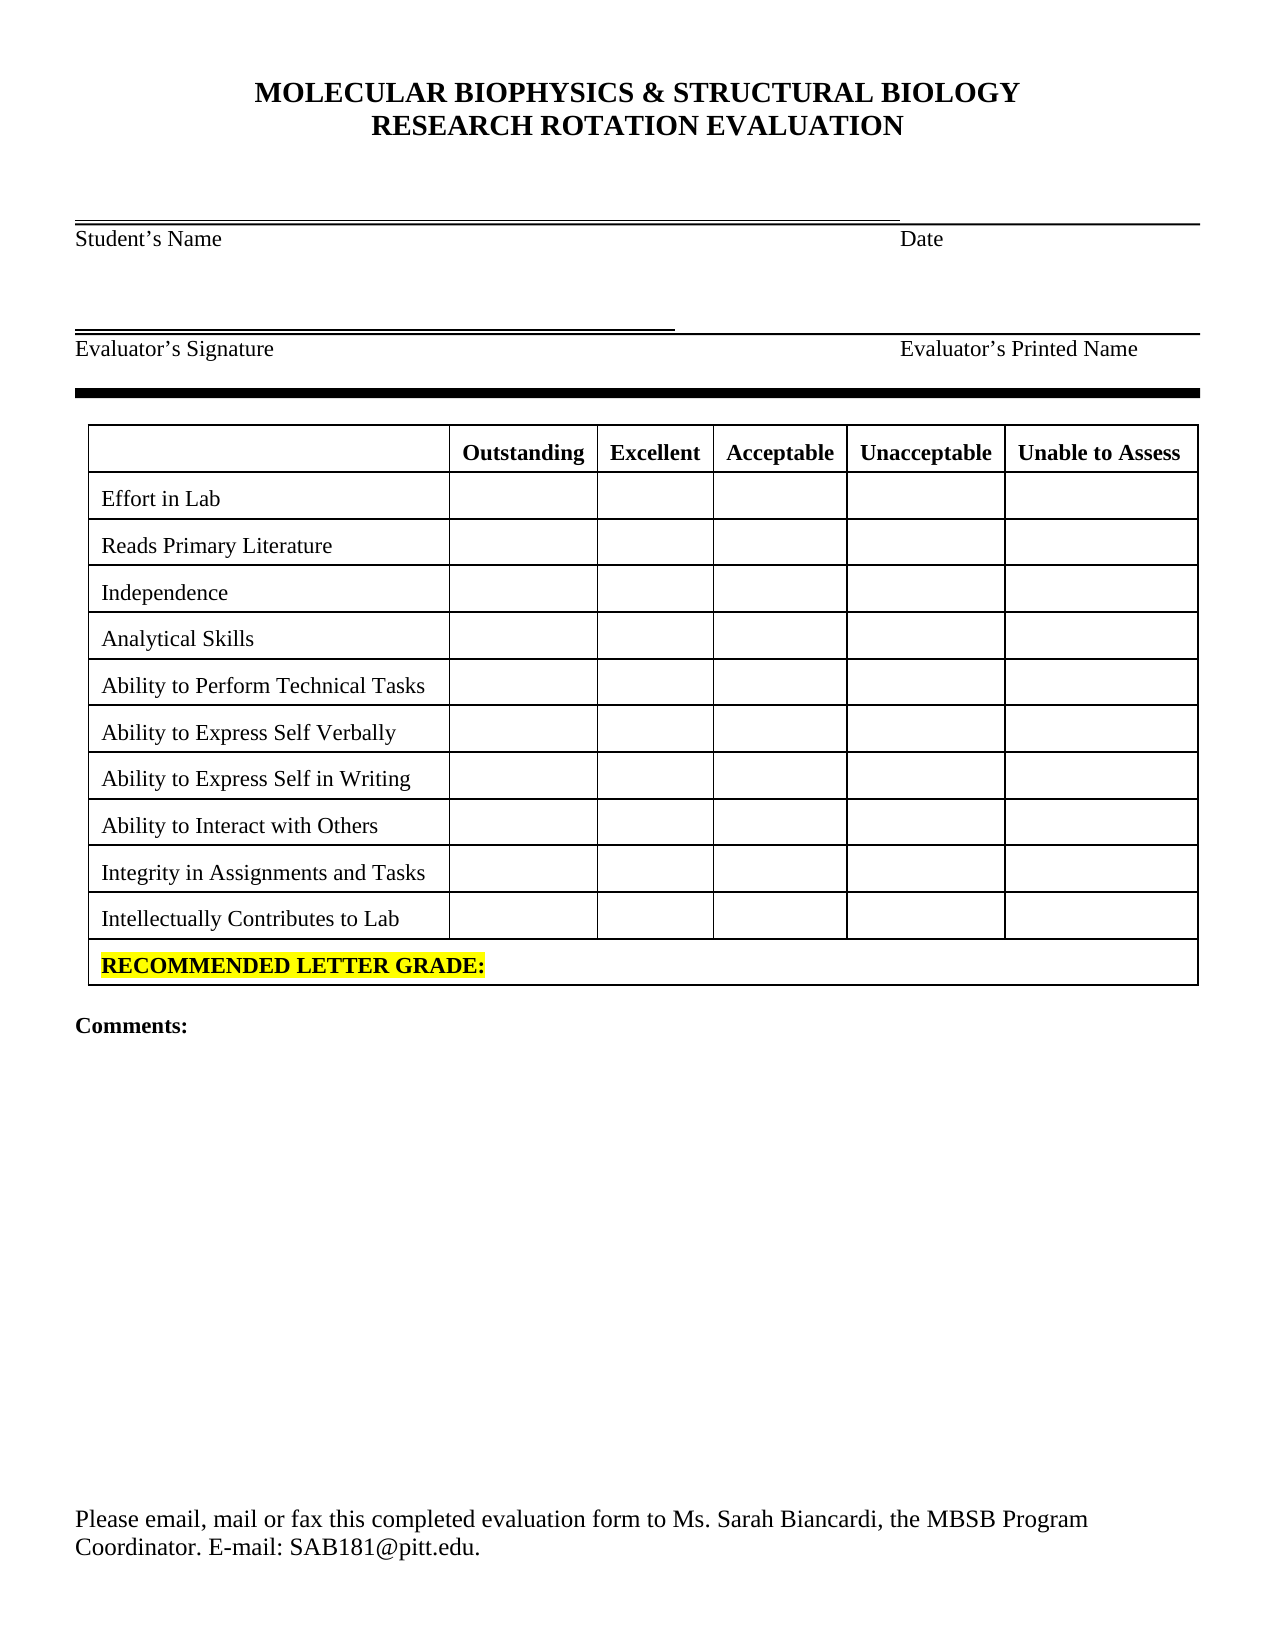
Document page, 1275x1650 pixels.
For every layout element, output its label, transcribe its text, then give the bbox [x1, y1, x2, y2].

table_cell [450, 846, 597, 891]
table_cell Independence [89, 566, 449, 611]
text Comments: [75, 1012, 1200, 1039]
table_cell [714, 893, 846, 938]
table_cell [848, 800, 1004, 844]
table_cell [450, 660, 597, 704]
table_cell [714, 800, 846, 844]
table_cell [450, 893, 597, 938]
table_cell [714, 613, 846, 658]
table_cell [714, 846, 846, 891]
table_cell [714, 520, 846, 564]
text Evaluator’s Signature Evaluator’s Printed Name [75, 335, 1200, 362]
table_cell [598, 753, 713, 798]
text RESEARCH ROTATION EVALUATION [75, 108, 1200, 142]
table_header Unable to Assess [1006, 426, 1197, 471]
table_cell [1006, 800, 1197, 844]
table_cell [598, 566, 713, 611]
table_cell Reads Primary Literature [89, 520, 449, 564]
table_cell Ability to Interact with Others [89, 800, 449, 844]
table_cell Ability to Express Self Verbally [89, 706, 449, 751]
table_cell [1006, 566, 1197, 611]
table_cell [1006, 846, 1197, 891]
table_cell [598, 800, 713, 844]
table_header Unacceptable [848, 426, 1004, 471]
table_cell Ability to Express Self in Writing [89, 753, 449, 798]
text Student’s Name Date [75, 226, 1200, 252]
table_cell [1006, 893, 1197, 938]
table_header Acceptable [714, 426, 846, 471]
table_cell [450, 473, 597, 518]
table_cell [848, 893, 1004, 938]
table_cell [598, 520, 713, 564]
text MOLECULAR BIOPHYSICS & STRUCTURAL BIOLOGY [75, 75, 1200, 108]
table_cell [598, 846, 713, 891]
table_cell [848, 846, 1004, 891]
table_cell [848, 566, 1004, 611]
table_cell [714, 660, 846, 704]
table_cell [848, 520, 1004, 564]
table_cell [1006, 660, 1197, 704]
table_cell [598, 613, 713, 658]
table_cell [714, 706, 846, 751]
table_cell Analytical Skills [89, 613, 449, 658]
table_header [89, 426, 449, 471]
table_cell [848, 473, 1004, 518]
table_cell RECOMMENDED LETTER GRADE: [89, 940, 1197, 984]
table_cell [1006, 706, 1197, 751]
table_cell [450, 566, 597, 611]
text Please email, mail or fax this completed evaluation form to Ms. Sarah Biancardi, the MBSB Program Coordinator. E-mail: SAB181@pitt.edu. [75, 1504, 1200, 1561]
table_cell [714, 753, 846, 798]
table_cell Intellectually Contributes to Lab [89, 893, 449, 938]
table_cell [450, 706, 597, 751]
table_cell [1006, 473, 1197, 518]
table_cell [848, 753, 1004, 798]
table_cell [598, 706, 713, 751]
table_header Excellent [598, 426, 713, 471]
table_cell [1006, 753, 1197, 798]
table_cell [450, 613, 597, 658]
table_cell [848, 706, 1004, 751]
table_cell [1006, 520, 1197, 564]
table_cell [598, 893, 713, 938]
table_cell [848, 660, 1004, 704]
table_cell Effort in Lab [89, 473, 449, 518]
table_cell [598, 473, 713, 518]
table_cell [450, 753, 597, 798]
table_cell [714, 473, 846, 518]
table_header Outstanding [450, 426, 597, 471]
table_cell [450, 800, 597, 844]
table_cell [714, 566, 846, 611]
table_cell [450, 520, 597, 564]
table_cell [848, 613, 1004, 658]
table_cell [1006, 613, 1197, 658]
table_cell Ability to Perform Technical Tasks [89, 660, 449, 704]
table_cell Integrity in Assignments and Tasks [89, 846, 449, 891]
table_cell [598, 660, 713, 704]
